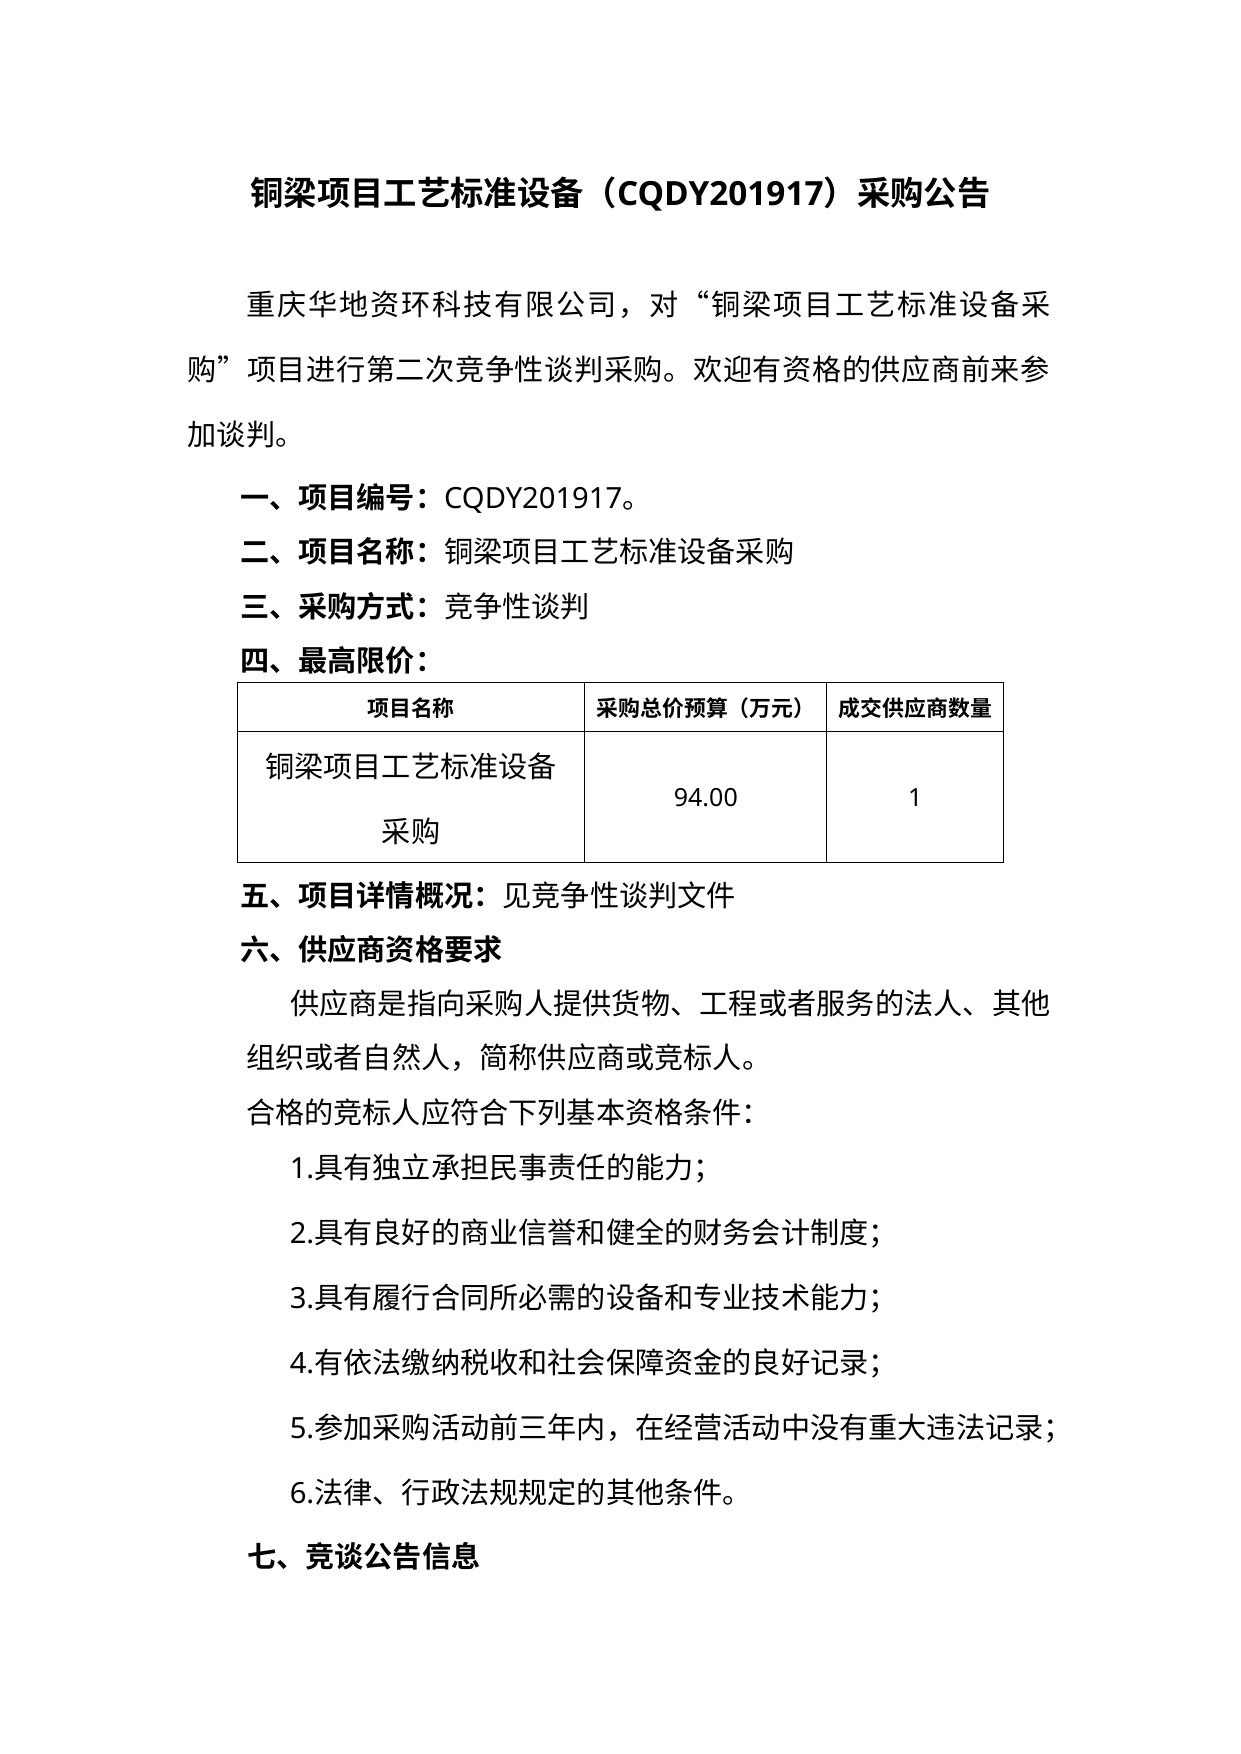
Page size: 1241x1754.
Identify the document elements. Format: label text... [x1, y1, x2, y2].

text 合格的竞标人应符合下列基本资格条件： [187, 1080, 1053, 1134]
text 2.具有良好的商业信誉和健全的财务会计制度； [187, 1199, 1053, 1264]
text 一、项目编号：CQDY201917。 [240, 465, 1053, 519]
table_cell 1 [827, 732, 1003, 862]
text 四、最高限价： [240, 628, 1053, 682]
text 5.参加采购活动前三年内，在经营活动中没有重大违法记录； [187, 1394, 1053, 1459]
text 6.法律、行政法规规定的其他条件。 [187, 1459, 1053, 1524]
text 七、竞谈公告信息 [187, 1524, 1053, 1578]
text 二、项目名称：铜梁项目工艺标准设备采购 [240, 519, 1053, 574]
text 3.具有履行合同所必需的设备和专业技术能力； [187, 1264, 1053, 1329]
table_header 项目名称 [238, 683, 584, 731]
text 重庆华地资环科技有限公司，对“铜梁项目工艺标准设备采购”项目进行第二次竞争性谈判采购。欢迎有资格的供应商前来参加谈判。 [187, 270, 1053, 465]
table_header 采购总价预算（万元） [585, 683, 826, 731]
text 供应商是指向采购人提供货物、工程或者服务的法人、其他组织或者自然人，简称供应商或竞标人。 [246, 971, 1053, 1080]
text 六、供应商资格要求 [240, 917, 1053, 971]
table_header 成交供应商数量 [827, 683, 1003, 731]
text 五、项目详情概况：见竞争性谈判文件 [240, 863, 1053, 917]
text 4.有依法缴纳税收和社会保障资金的良好记录； [187, 1329, 1053, 1394]
table_cell 94.00 [585, 732, 826, 862]
table_cell 铜梁项目工艺标准设备 采购 [238, 732, 584, 862]
text 1.具有独立承担民事责任的能力； [187, 1134, 1053, 1199]
text 三、采购方式：竞争性谈判 [240, 574, 1053, 628]
text 铜梁项目工艺标准设备（CQDY201917）采购公告 [187, 162, 1053, 216]
